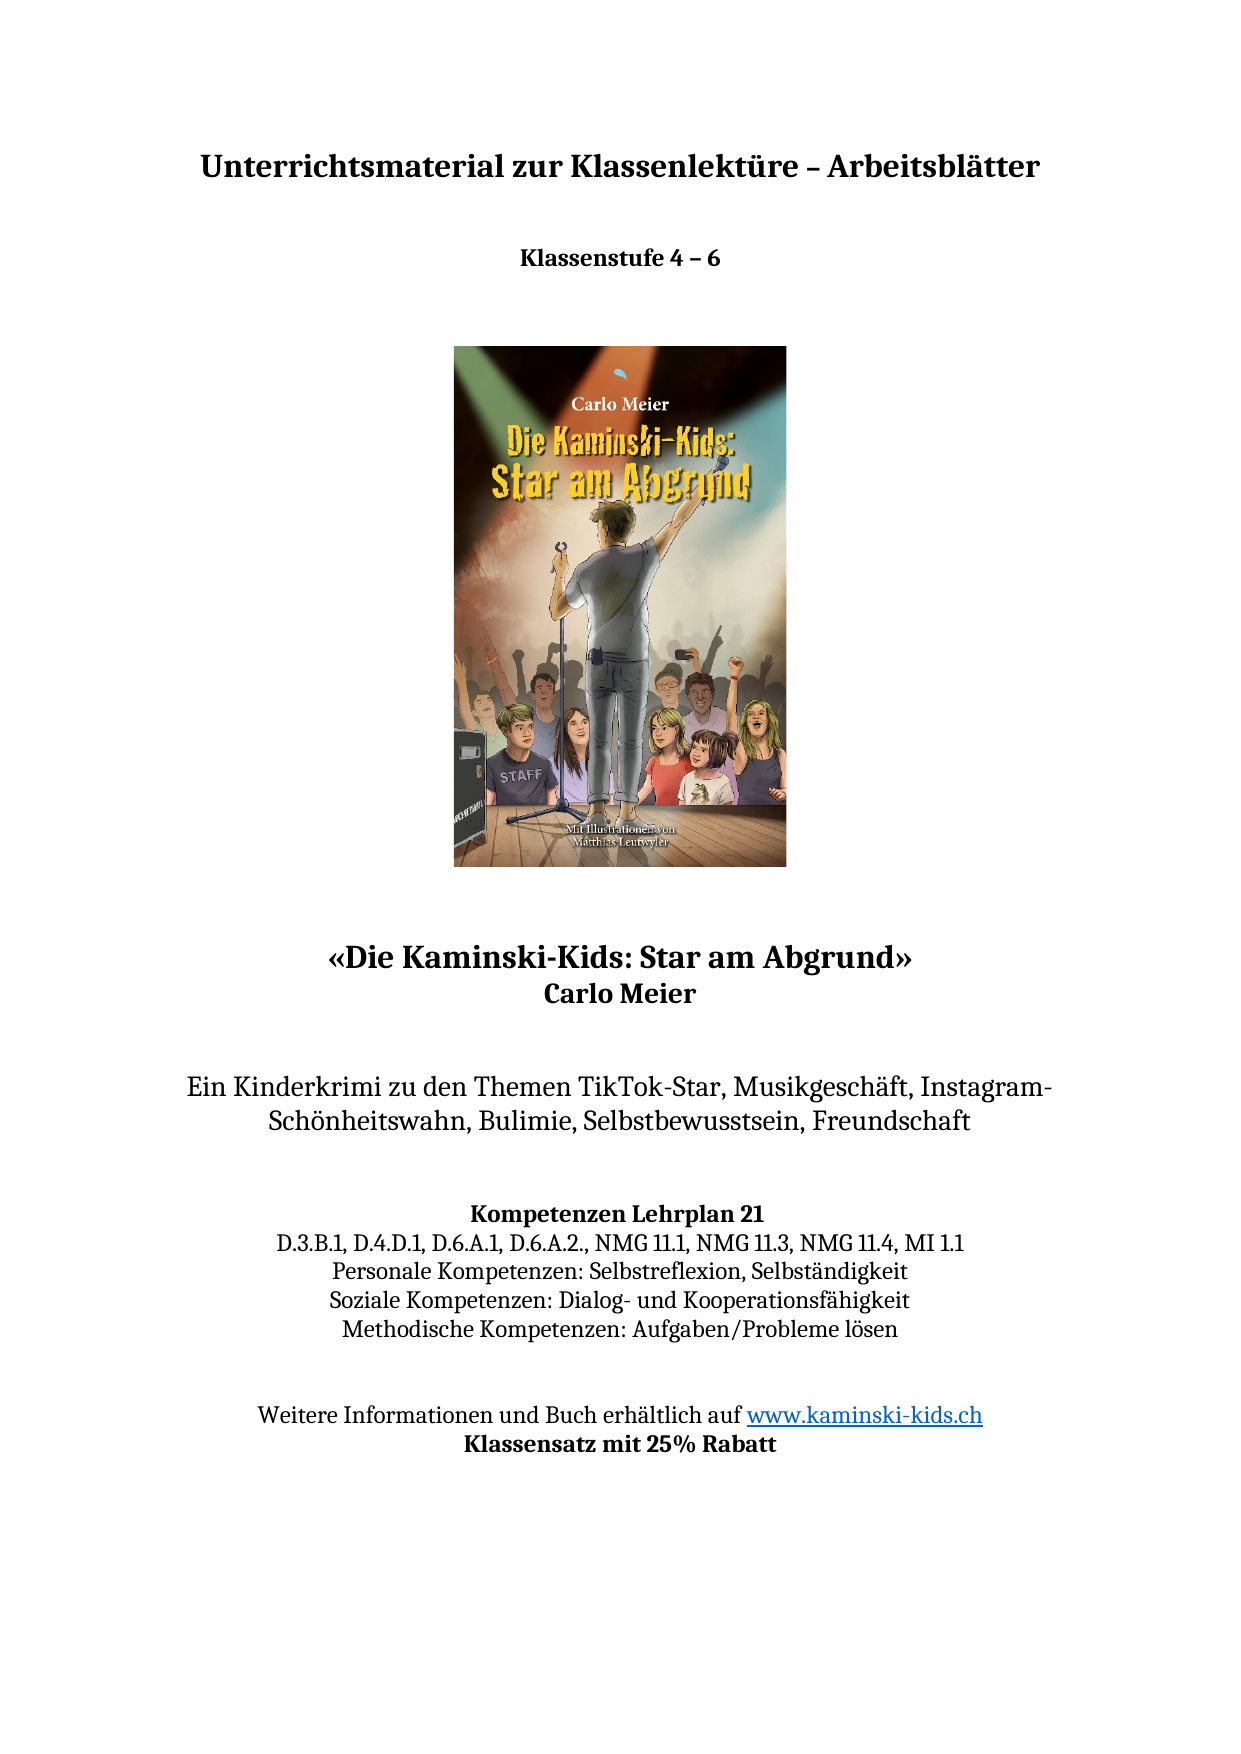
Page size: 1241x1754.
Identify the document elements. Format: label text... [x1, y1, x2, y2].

text Methodische Kompetenzen: Aufgaben/Probleme lösen [148, 1315, 1093, 1343]
text D.3.B.1, D.4.D.1, D.6.A.1, D.6.A.2., NMG 11.1, NMG 11.3, NMG 11.4, MI 1.1 [148, 1228, 1093, 1257]
text «Die Kaminski-Kids: Star am Abgrund» [148, 939, 1093, 977]
text Soziale Kompetenzen: Dialog- und Kooperationsfähigkeit [148, 1286, 1093, 1315]
text Klassenstufe 4 – 6 [148, 243, 1093, 272]
text Klassensatz mit 25% Rabatt [148, 1430, 1093, 1458]
picture [453, 346, 787, 867]
text Ein Kinderkrimi zu den Themen TikTok-Star, Musikgeschäft, Instagram- Schönheitswahn, Bulimie, Selbstbewusstsein, Freundschaft [148, 1070, 1093, 1137]
text Carlo Meier [148, 977, 1093, 1011]
text Kompetenzen Lehrplan 21 [148, 1200, 1093, 1228]
text Personale Kompetenzen: Selbstreflexion, Selbständigkeit [148, 1257, 1093, 1286]
text Weitere Informationen und Buch erhältlich auf www.kaminski-kids.ch [148, 1401, 1093, 1430]
text Unterrichtsmaterial zur Klassenlektüre – Arbeitsblätter [148, 148, 1093, 186]
